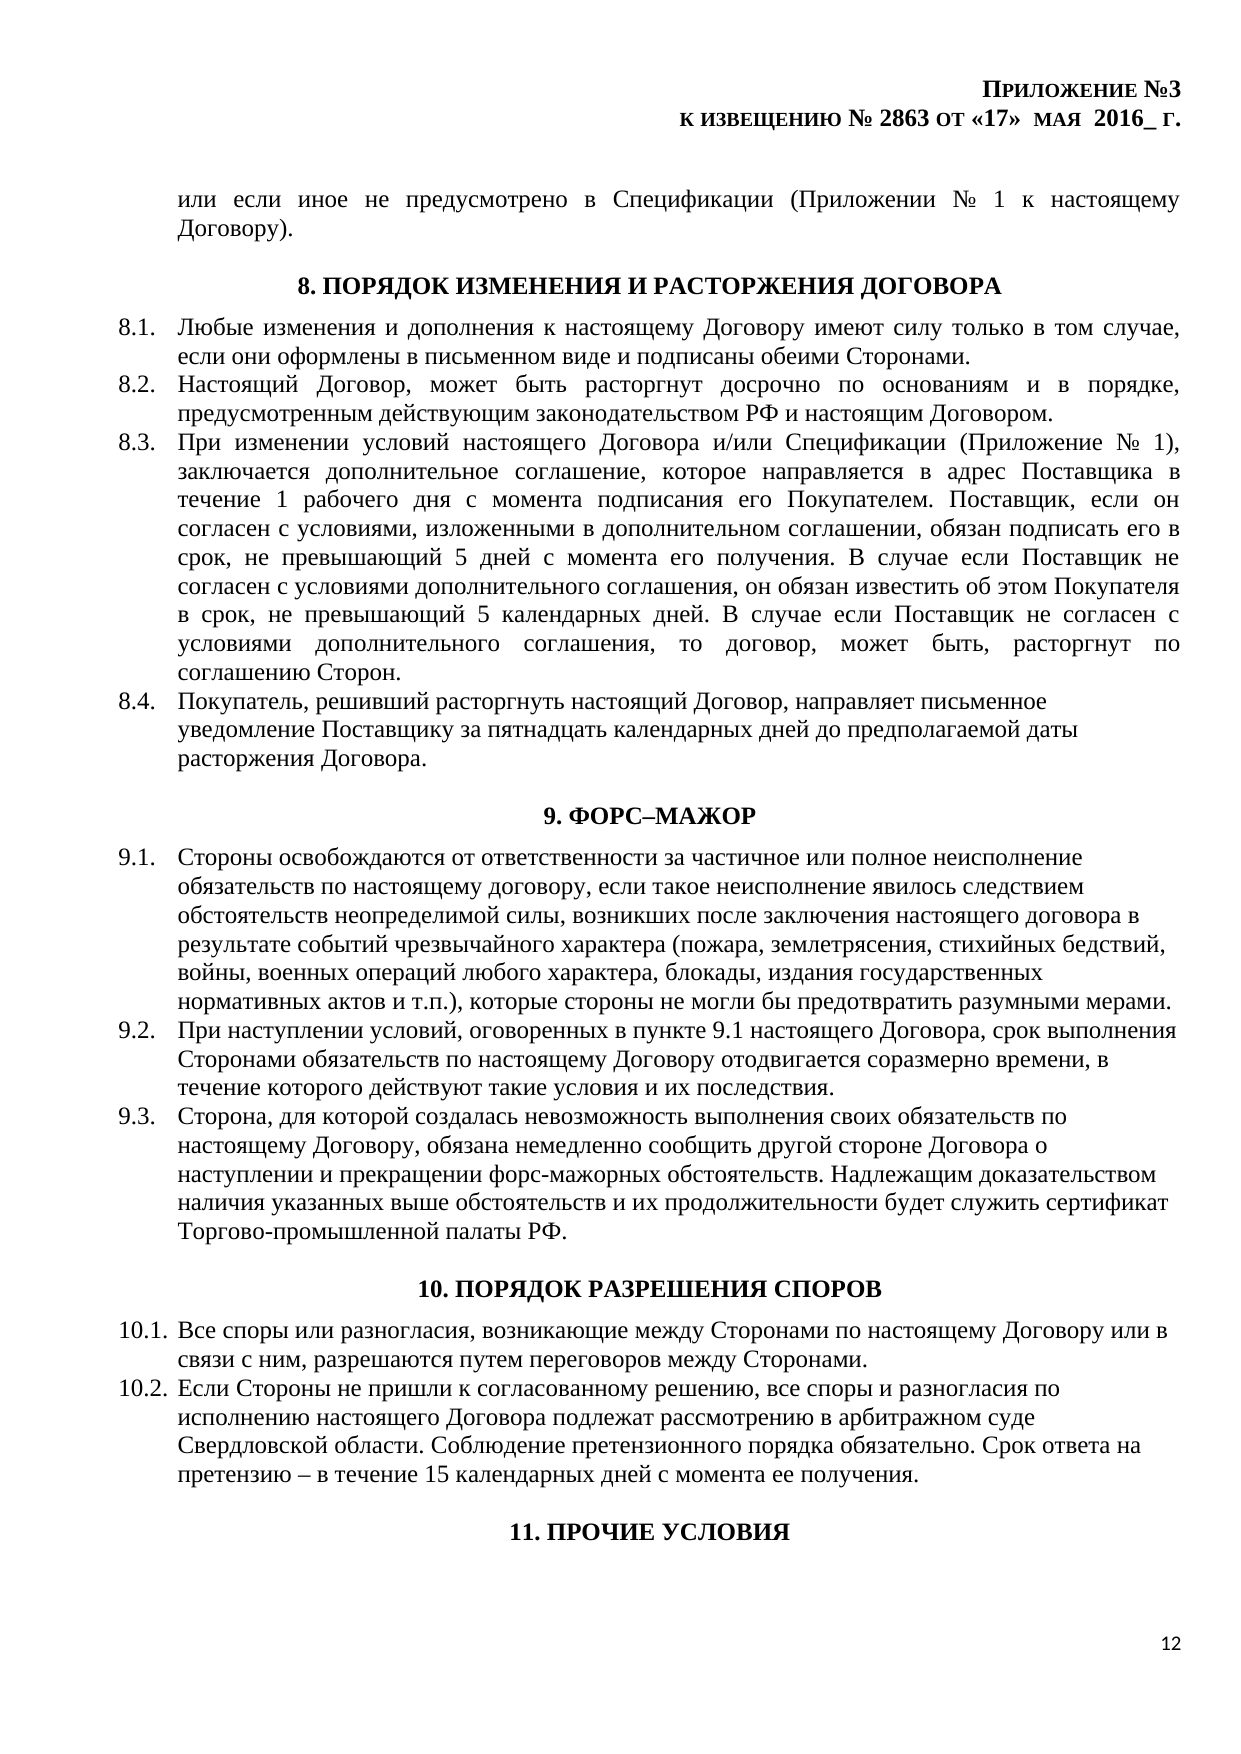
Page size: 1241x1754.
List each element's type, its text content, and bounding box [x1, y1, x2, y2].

text 8.3. При изменении условий настоящего Договора и/или Спецификации (Приложение № 1), заключается дополнительное соглашение, которое направляется в адрес Поставщика в течение 1 рабочего дня с момента подписания его Покупателем. Поставщик, если он согласен с условиями, изложенными в дополнительном соглашении, обязан подписать его в срок, не превышающий 5 дней с момента его получения. В случае если Поставщик не согласен с условиями дополнительного соглашения, он обязан известить об этом Покупателя в срок, не превышающий 5 календарных дней. В случае если Поставщик не согласен с условиями дополнительного соглашения, то договор, может быть, расторгнут по соглашению Сторон. [118, 427, 1181, 686]
text 9.1. Стороны освобождаются от ответственности за частичное или полное неисполнение обязательств по настоящему договору, если такое неисполнение явилось следствием обстоятельств неопределимой силы, возникших после заключения настоящего договора в результате событий чрезвычайного характера (пожара, землетрясения, стихийных бедствий, войны, военных операций любого характера, блокады, издания государственных нормативных актов и т.п.), которые стороны не могли бы предотвратить разумными мерами. [118, 842, 1181, 1015]
text 9.2. При наступлении условий, оговоренных в пункте 9.1 настоящего Договора, срок выполнения Сторонами обязательств по настоящему Договору отодвигается соразмерно времени, в течение которого действуют такие условия и их последствия. [118, 1015, 1181, 1101]
text 10. ПОРЯДОК РАЗРЕШЕНИЯ СПОРОВ [118, 1274, 1181, 1303]
text 8.1. Любые изменения и дополнения к настоящему Договору имеют силу только в том случае, если они оформлены в письменном виде и подписаны обеими Сторонами. [118, 312, 1181, 369]
text 10.1. Все споры или разногласия, возникающие между Сторонами по настоящему Договору или в связи с ним, разрешаются путем переговоров между Сторонами. [118, 1315, 1181, 1373]
text 9. ФОРС–МАЖОР [118, 801, 1181, 830]
text 9.3. Сторона, для которой создалась невозможность выполнения своих обязательств по настоящему Договору, обязана немедленно сообщить другой стороне Договора о наступлении и прекращении форс-мажорных обстоятельств. Надлежащим доказательством наличия указанных выше обстоятельств и их продолжительности будет служить сертификат Торгово-промышленной палаты РФ. [118, 1101, 1181, 1245]
text 10.2. Если Стороны не пришли к согласованному решению, все споры и разногласия по исполнению настоящего Договора подлежат рассмотрению в арбитражном суде Свердловской области. Соблюдение претензионного порядка обязательно. Срок ответа на претензию – в течение 15 календарных дней с момента ее получения. [118, 1373, 1181, 1488]
text 8.4. Покупатель, решивший расторгнуть настоящий Договор, направляет письменное уведомление Поставщику за пятнадцать календарных дней до предполагаемой даты расторжения Договора. [118, 686, 1181, 772]
text 8.2. Настоящий Договор, может быть расторгнут досрочно по основаниям и в порядке, предусмотренным действующим законодательством РФ и настоящим Договором. [118, 369, 1181, 427]
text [118, 184, 1181, 242]
text 11. ПРОЧИЕ УСЛОВИЯ [118, 1517, 1181, 1546]
text 8. ПОРЯДОК ИЗМЕНЕНИЯ И РАСТОРЖЕНИЯ ДОГОВОРА [118, 271, 1181, 299]
